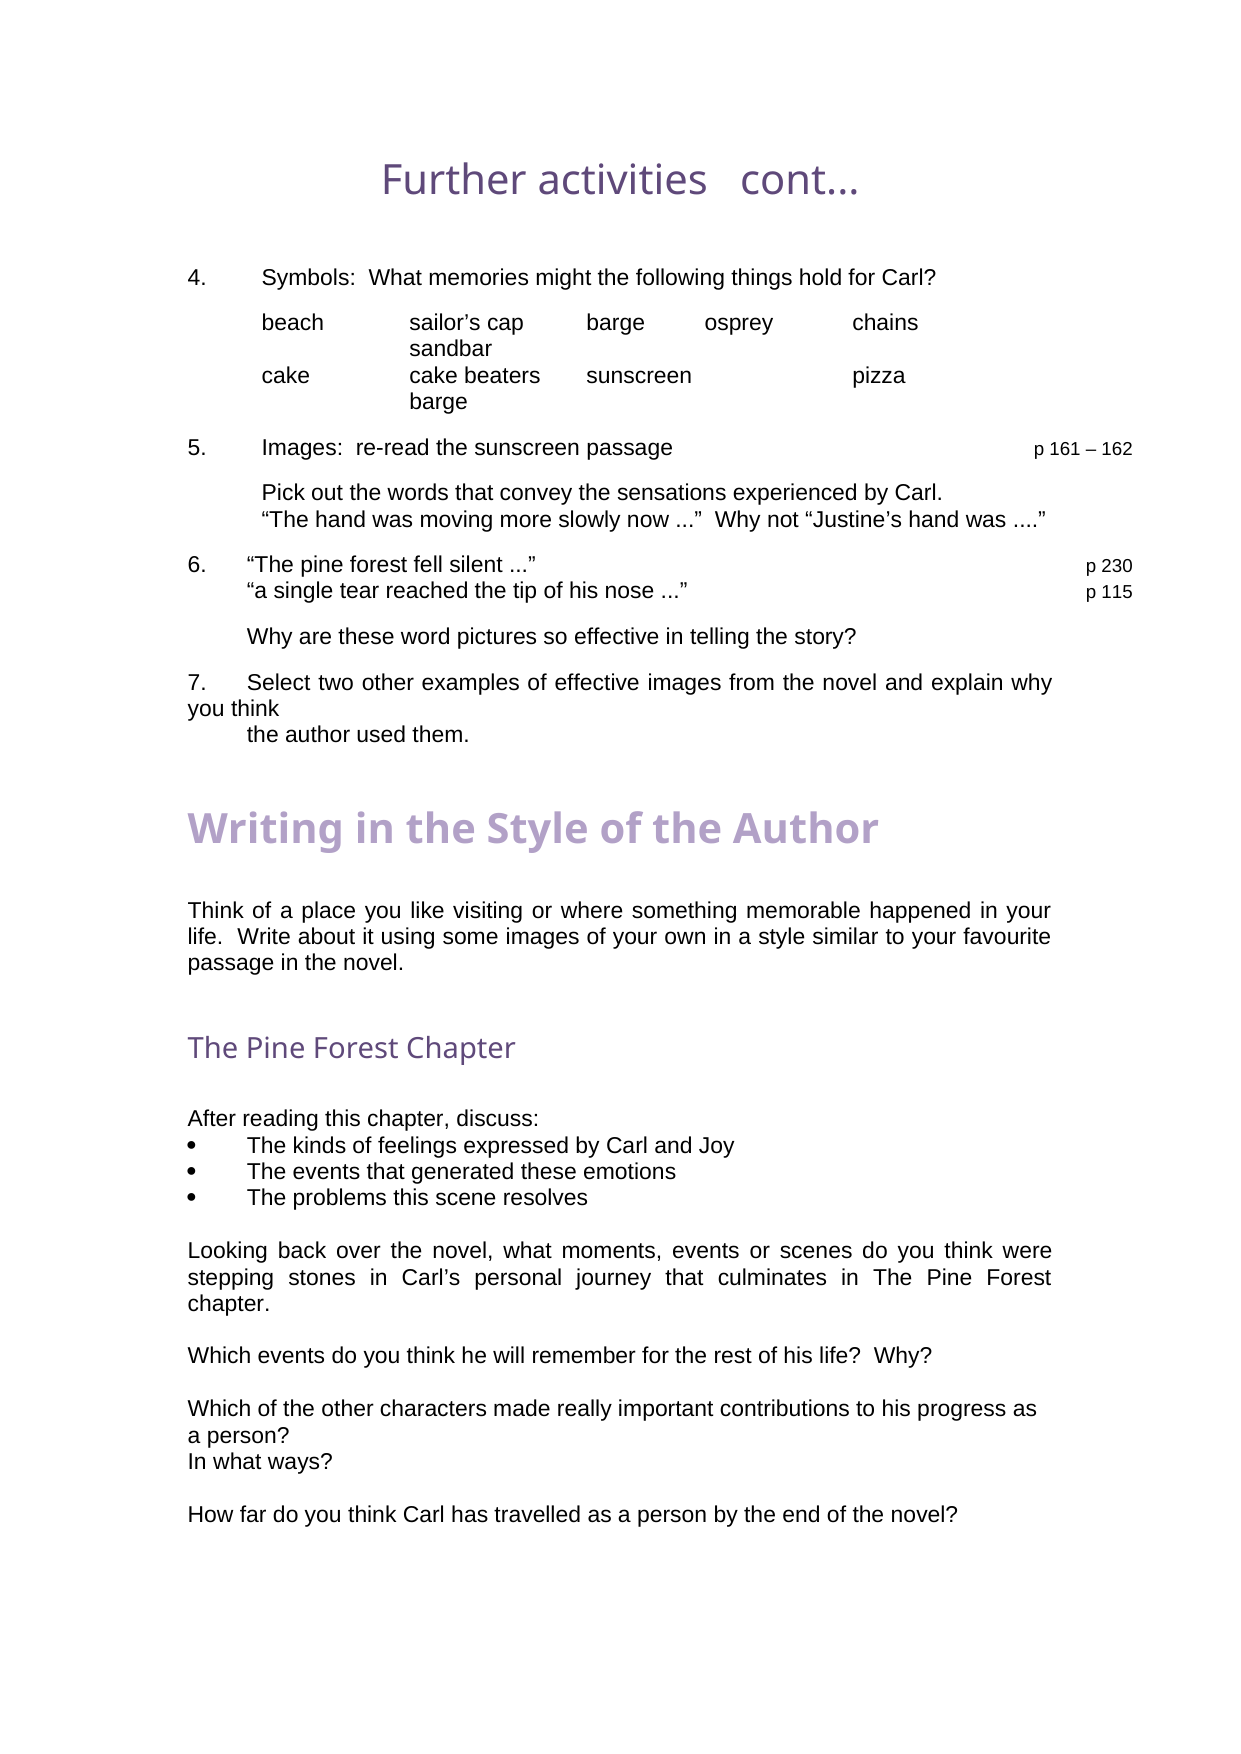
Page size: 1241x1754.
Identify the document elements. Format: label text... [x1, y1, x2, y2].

list “The pine forest fell silent ...” p 230 [187, 551, 1053, 577]
text Further activities cont... [187, 150, 1053, 207]
text Think of a place you like visiting or where something memorable happened in your life. Write about it using some images of your own in a style similar to your favourite passage in the novel. [187, 897, 1053, 976]
list Select two other examples of effective images from the novel and explain why you think [187, 668, 1053, 721]
text In what ways? [187, 1448, 1053, 1474]
list The events that generated these emotions [187, 1158, 1053, 1184]
text After reading this chapter, discuss: [187, 1105, 1053, 1132]
list Images: re-read the sunscreen passage p 161 – 162 [187, 434, 1053, 460]
text cake cake beaters sunscreen pizza barge [261, 362, 1053, 414]
text “a single tear reached the tip of his nose ...” p 115 [187, 577, 1053, 604]
subtitle Writing in the Style of the Author [187, 799, 1053, 856]
subtitle The Pine Forest Chapter [187, 1027, 1053, 1067]
text How far do you think Carl has travelled as a person by the end of the novel? [187, 1501, 1053, 1527]
text beach sailor’s cap barge osprey chains sandbar [261, 309, 1053, 362]
text Why are these word pictures so effective in telling the story? [187, 623, 1053, 649]
list The problems this scene resolves [187, 1184, 1053, 1211]
text Which events do you think he will remember for the rest of his life? Why? [187, 1342, 1053, 1369]
text Pick out the words that convey the sensations experienced by Carl. [261, 479, 1053, 506]
text Which of the other characters made really important contributions to his progress as a person? [187, 1395, 1053, 1448]
list The kinds of feelings expressed by Carl and Joy [187, 1132, 1053, 1158]
text Looking back over the novel, what moments, events or scenes do you think were stepping stones in Carl’s personal journey that culminates in The Pine Forest chapter. [187, 1237, 1053, 1316]
list Symbols: What memories might the following things hold for Carl? [187, 263, 1053, 290]
text “The hand was moving more slowly now ...” Why not “Justine’s hand was ....” [261, 506, 1053, 532]
text the author used them. [187, 721, 1053, 747]
